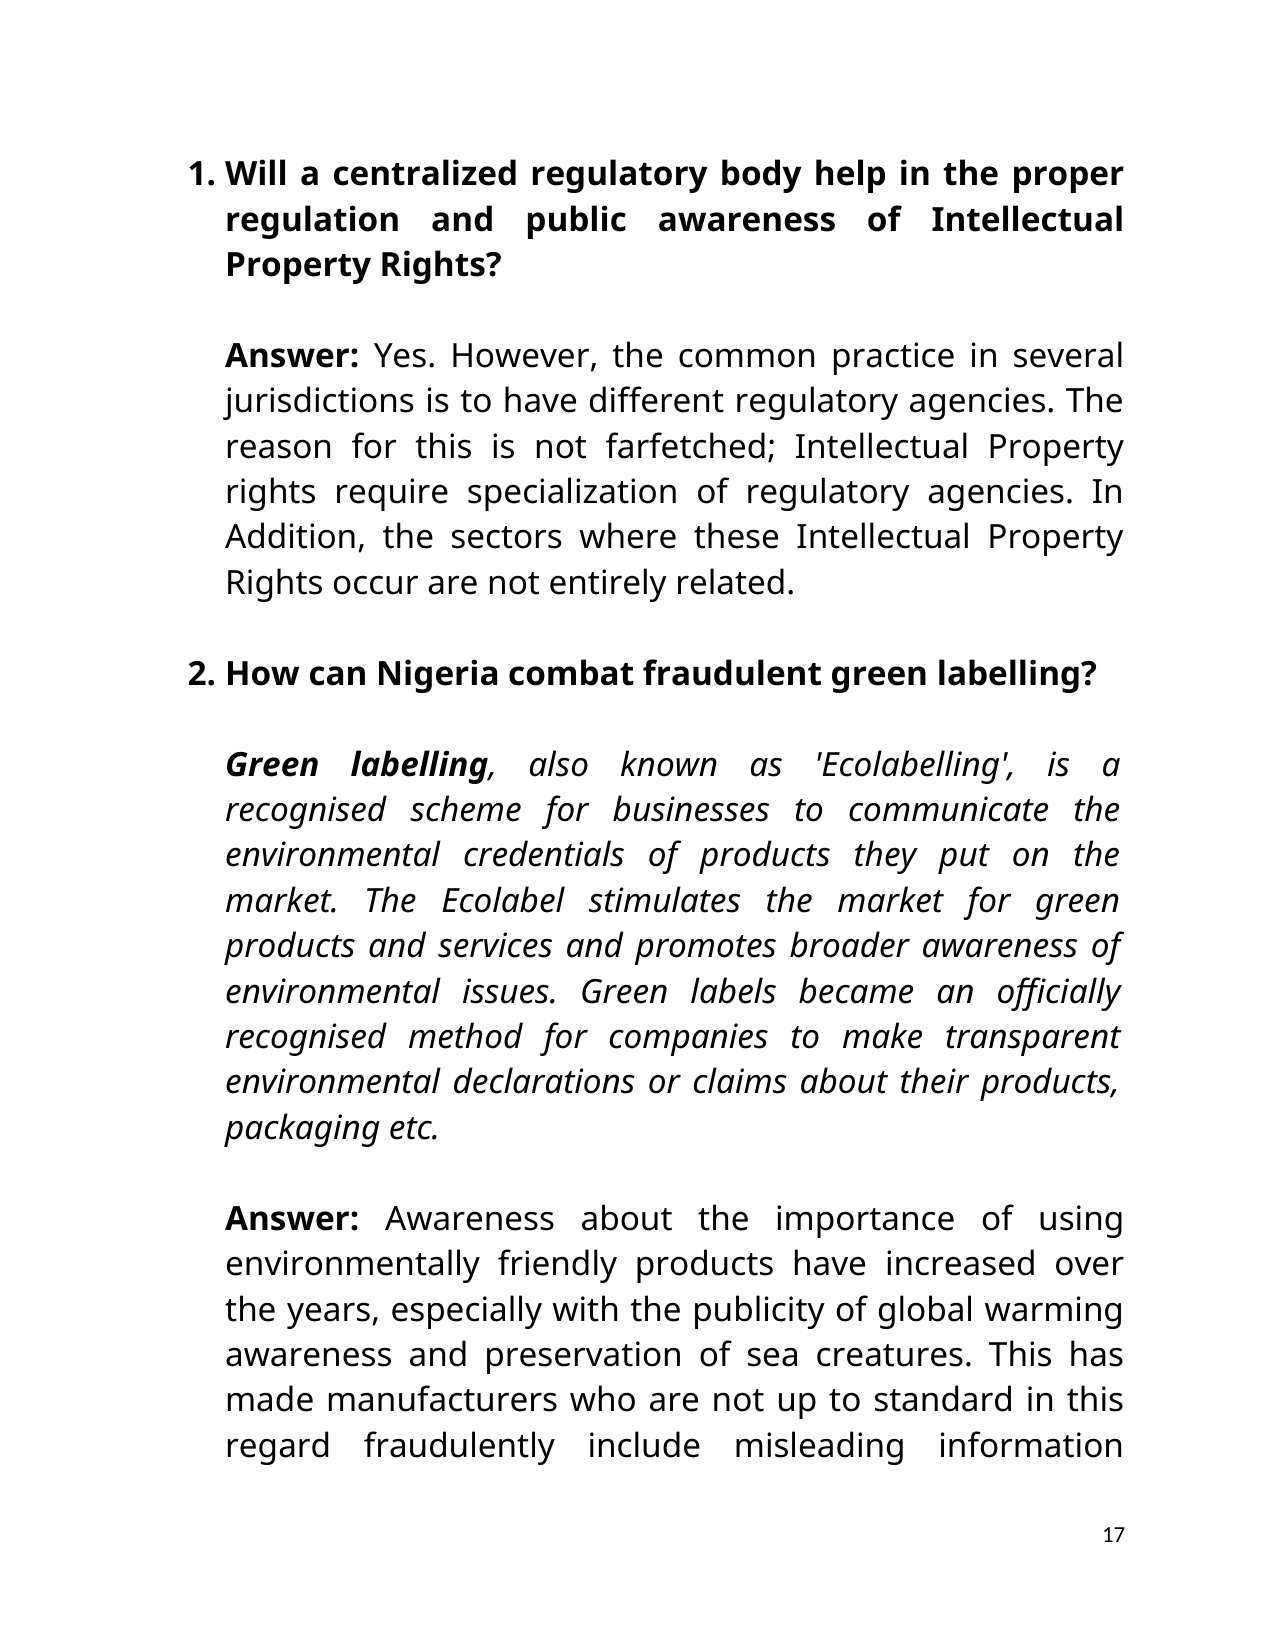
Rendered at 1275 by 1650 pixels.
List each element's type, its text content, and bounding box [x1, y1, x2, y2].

list How can Nigeria combat fraudulent green labelling? [187, 649, 1125, 695]
list Green labelling, also known as 'Ecolabelling', is a recognised scheme for businesses to communicate the environmental credentials of products they put on the market. The Ecolabel stimulates the market for green products and services and promotes broader awareness of environmental issues. Green labels became an officially recognised method for companies to make transparent environmental declarations or claims about their products, packaging etc. [225, 740, 1125, 1149]
list Answer: Yes. However, the common practice in several jurisdictions is to have different regulatory agencies. The reason for this is not farfetched; Intellectual Property rights require specialization of regulatory agencies. In Addition, the sectors where these Intellectual Property Rights occur are not entirely related. [225, 332, 1125, 604]
list Will a centralized regulatory body help in the proper regulation and public awareness of Intellectual Property Rights? [187, 150, 1125, 286]
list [225, 1194, 1125, 1467]
